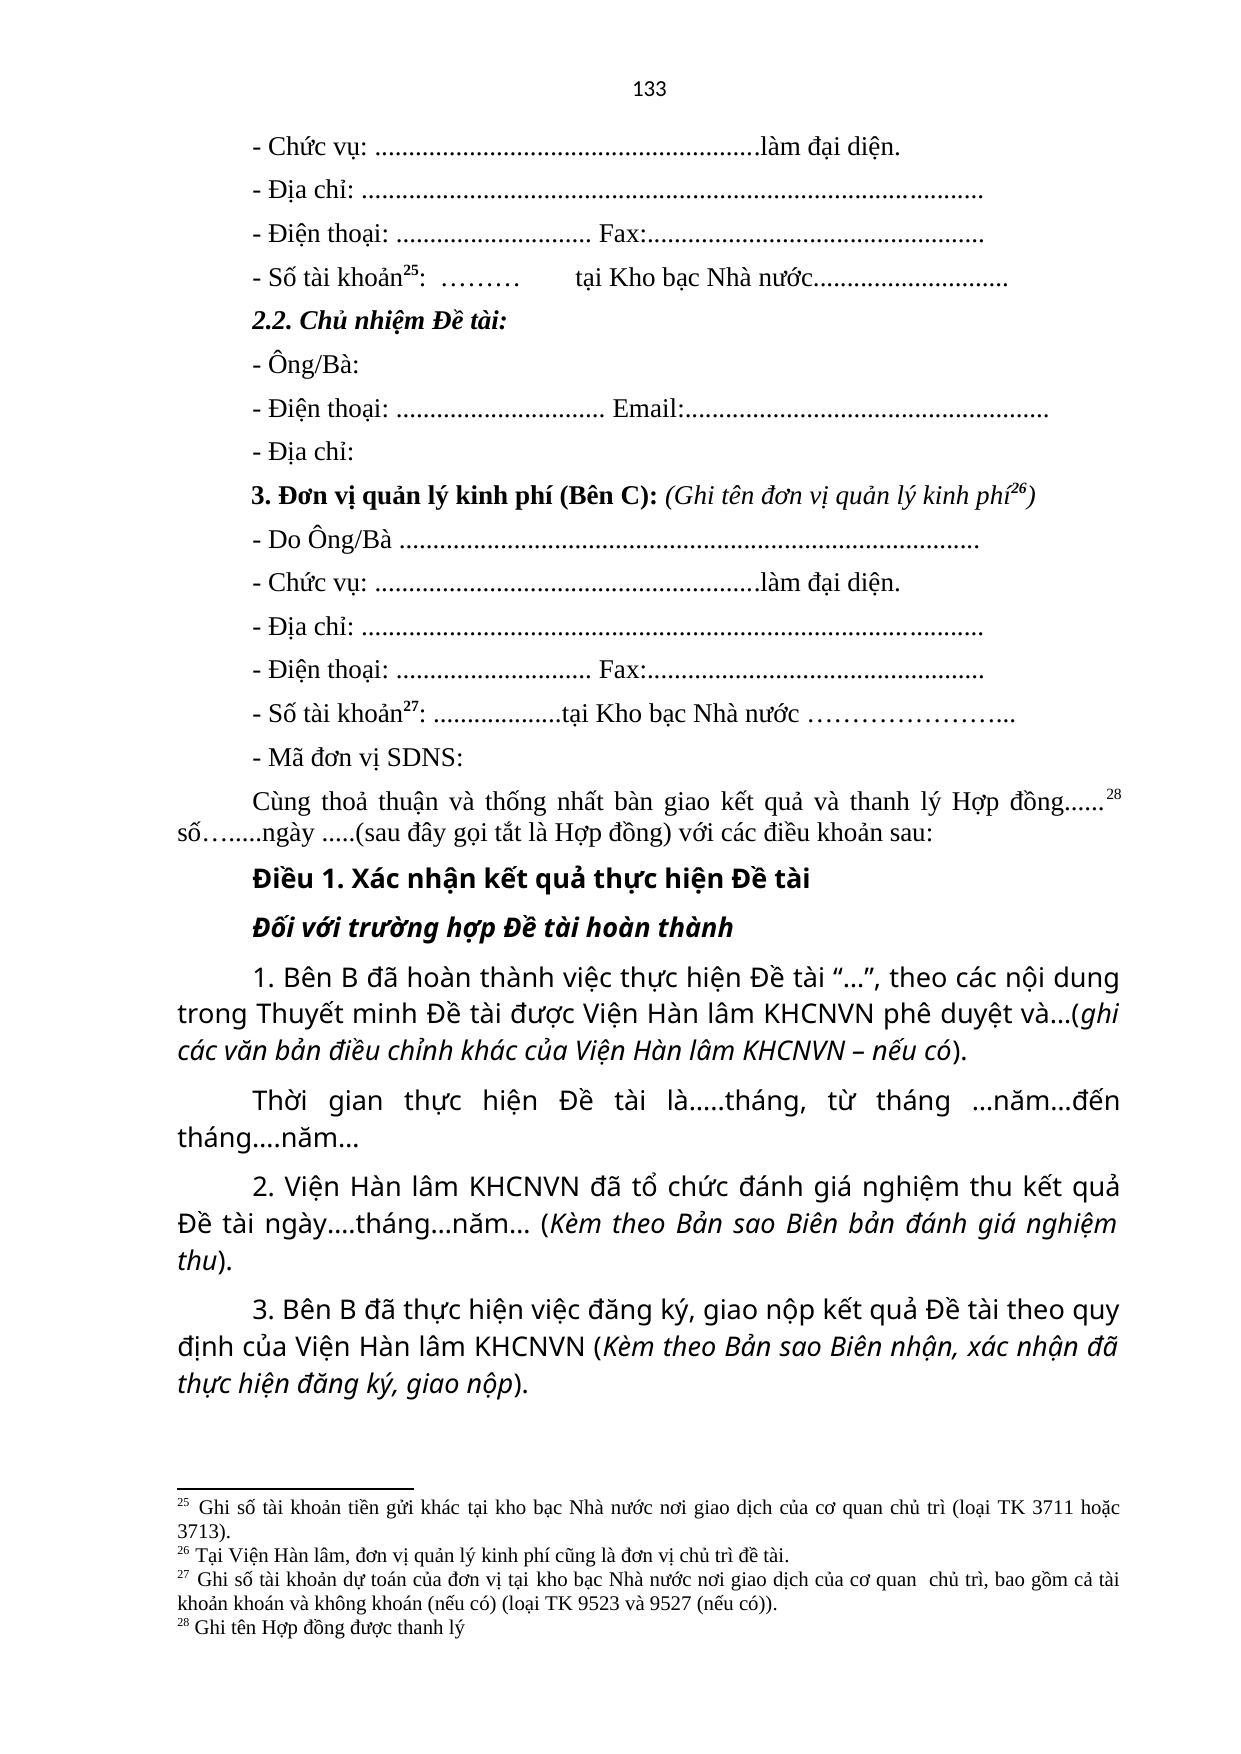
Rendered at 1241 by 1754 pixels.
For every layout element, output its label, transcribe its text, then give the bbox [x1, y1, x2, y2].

text 1. Bên B đã hoàn thành việc thực hiện Đề tài “…”, theo các nội dung trong Thuyết minh Đề tài được Viện Hàn lâm KHCNVN phê duyệt và…(ghi các văn bản điều chỉnh khác của Viện Hàn lâm KHCNVN – nếu có). [177, 958, 1122, 1069]
text Đối với trường hợp Đề tài hoàn thành [177, 909, 1122, 946]
text 3. Bên B đã thực hiện việc đăng ký, giao nộp kết quả Đề tài theo quy định của Viện Hàn lâm KHCNVN (Kèm theo Bản sao Biên nhận, xác nhận đã thực hiện đăng ký, giao nộp). [177, 1291, 1122, 1401]
text 3. Đơn vị quản lý kinh phí (Bên C): (Ghi tên đơn vị quản lý kinh phí) [177, 479, 1122, 510]
text - Điện thoại: ............................. Fax:.................................................. [177, 217, 1122, 248]
text - Do Ông/Bà ...................................................................................... [177, 523, 1122, 554]
text 2.2. Chủ nhiệm Đề tài: [177, 304, 1122, 336]
text Thời gian thực hiện Đề tài là…..tháng, từ tháng …năm…đến tháng….năm… [177, 1081, 1122, 1155]
text Cùng thoả thuận và thống nhất bàn giao kết quả và thanh lý Hợp đồng...... số….....ngày .....(sau đây gọi tắt là Hợp đồng) với các điều khoản sau: [177, 784, 1122, 847]
text - Ông/Bà: [177, 348, 1122, 379]
text - Chức vụ: .........................................................làm đại diện. [177, 130, 1122, 161]
text - Địa chỉ: ............................................................................................ [177, 610, 1122, 641]
text - Số tài khoản: ...................tại Kho bạc Nhà nước …………………... [177, 697, 1122, 728]
text - Điện thoại: ............................... Email:...................................................... [177, 392, 1122, 423]
text - Địa chỉ: ............................................................................................ [177, 173, 1122, 205]
text - Điện thoại: ............................. Fax:.................................................. [177, 654, 1122, 685]
text Điều 1. Xác nhận kết quả thực hiện Đề tài [177, 859, 1122, 896]
text - Chức vụ: .........................................................làm đại diện. [177, 566, 1122, 597]
text 2. Viện Hàn lâm KHCNVN đã tổ chức đánh giá nghiệm thu kết quả Đề tài ngày….tháng…năm… (Kèm theo Bản sao Biên bản đánh giá nghiệm thu). [177, 1167, 1122, 1278]
text - Số tài khoản: ……… tại Kho bạc Nhà nước............................. [177, 261, 1122, 292]
text - Địa chỉ: [177, 435, 1122, 467]
text - Mã đơn vị SDNS: [177, 741, 1122, 772]
